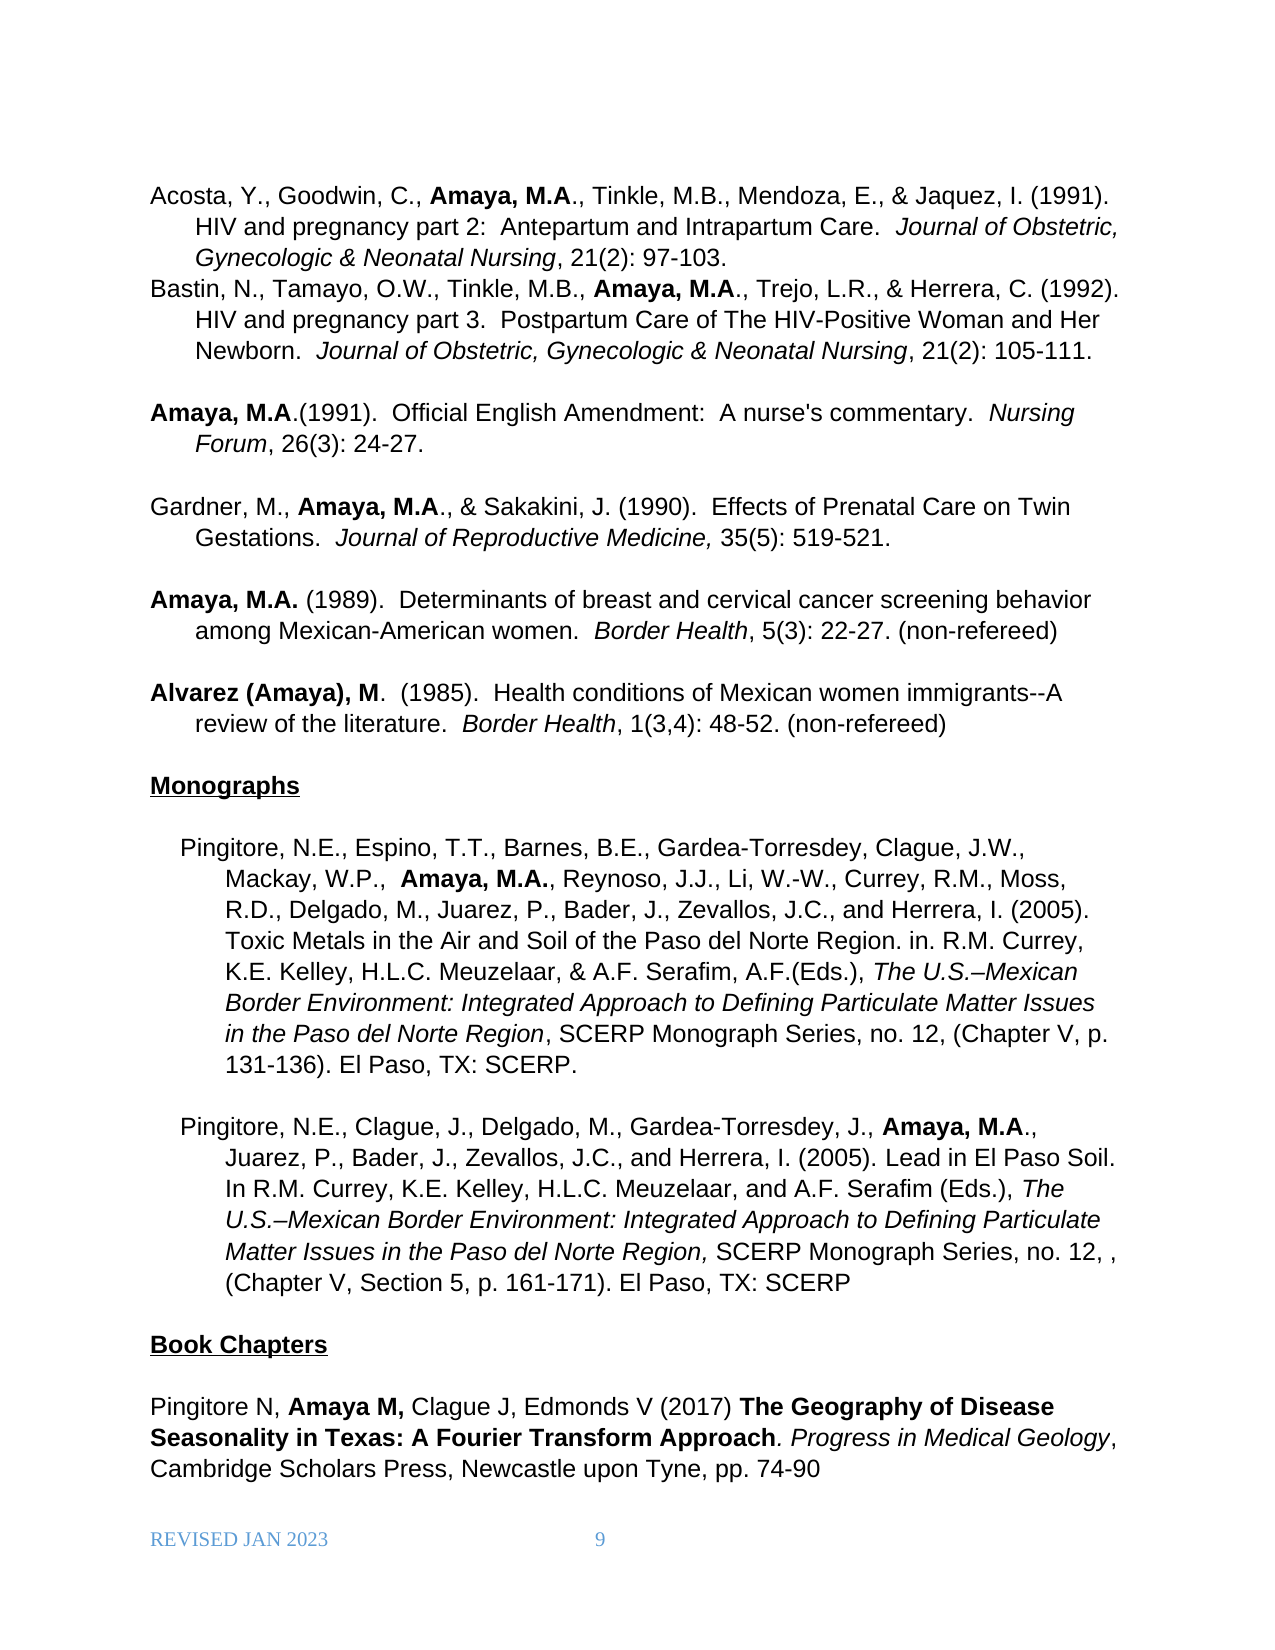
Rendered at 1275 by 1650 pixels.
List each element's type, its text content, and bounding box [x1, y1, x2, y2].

text Pingitore, N.E., Espino, T.T., Barnes, B.E., Gardea-Torresdey, Clague, J.W., Mackay, W.P., Amaya, M.A., Reynoso, J.J., Li, W.-W., Currey, R.M., Moss, R.D., Delgado, M., Juarez, P., Bader, J., Zevallos, J.C., and Herrera, I. (2005). Toxic Metals in the Air and Soil of the Paso del Norte Region. in. R.M. Currey, K.E. Kelley, H.L.C. Meuzelaar, & A.F. Serafim, A.F.(Eds.), The U.S.–Mexican Border Environment: Integrated Approach to Defining Particulate Matter Issues in the Paso del Norte Region, SCERP Monograph Series, no. 12, (Chapter V, p. 131-136). El Paso, TX: SCERP. [180, 833, 1125, 1079]
text Pingitore N, Amaya M, Clague J, Edmonds V (2017) The Geography of Disease Seasonality in Texas: A Fourier Transform Approach. Progress in Medical Geology, Cambridge Scholars Press, Newcastle upon Tyne, pp. 74-90 [105, 1392, 1125, 1482]
text Acosta, Y., Goodwin, C., Amaya, M.A., Tinkle, M.B., Mendoza, E., & Jaquez, I. (1991). HIV and pregnancy part 2: Antepartum and Intrapartum Care. Journal of Obstetric, Gynecologic & Neonatal Nursing, 21(2): 97-103. [150, 181, 1125, 272]
text Book Chapters [105, 1329, 1125, 1358]
text Pingitore, N.E., Clague, J., Delgado, M., Gardea-Torresdey, J., Amaya, M.A., Juarez, P., Bader, J., Zevallos, J.C., and Herrera, I. (2005). Lead in El Paso Soil. In R.M. Currey, K.E. Kelley, H.L.C. Meuzelaar, and A.F. Serafim (Eds.), The U.S.–Mexican Border Environment: Integrated Approach to Defining Particulate Matter Issues in the Paso del Norte Region, SCERP Monograph Series, no. 12, , (Chapter V, Section 5, p. 161-171). El Paso, TX: SCERP [180, 1112, 1125, 1296]
text Alvarez (Amaya), M. (1985). Health conditions of Mexican women immigrants--A review of the literature. Border Health, 1(3,4): 48-52. (non-refereed) [150, 678, 1125, 737]
text Amaya, M.A. (1989). Determinants of breast and cervical cancer screening behavior among Mexican-American women. Border Health, 5(3): 22-27. (non-refereed) [150, 584, 1125, 644]
text Amaya, M.A.(1991). Official English Amendment: A nurse's commentary. Nursing Forum, 26(3): 24-27. [150, 398, 1125, 458]
text Monographs [150, 771, 1125, 799]
text Bastin, N., Tamayo, O.W., Tinkle, M.B., Amaya, M.A., Trejo, L.R., & Herrera, C. (1992). HIV and pregnancy part 3. Postpartum Care of The HIV-Positive Woman and Her Newborn. Journal of Obstetric, Gynecologic & Neonatal Nursing, 21(2): 105-111. [150, 274, 1125, 365]
text Gardner, M., Amaya, M.A., & Sakakini, J. (1990). Effects of Prenatal Care on Twin Gestations. Journal of Reproductive Medicine, 35(5): 519-521. [150, 491, 1125, 551]
